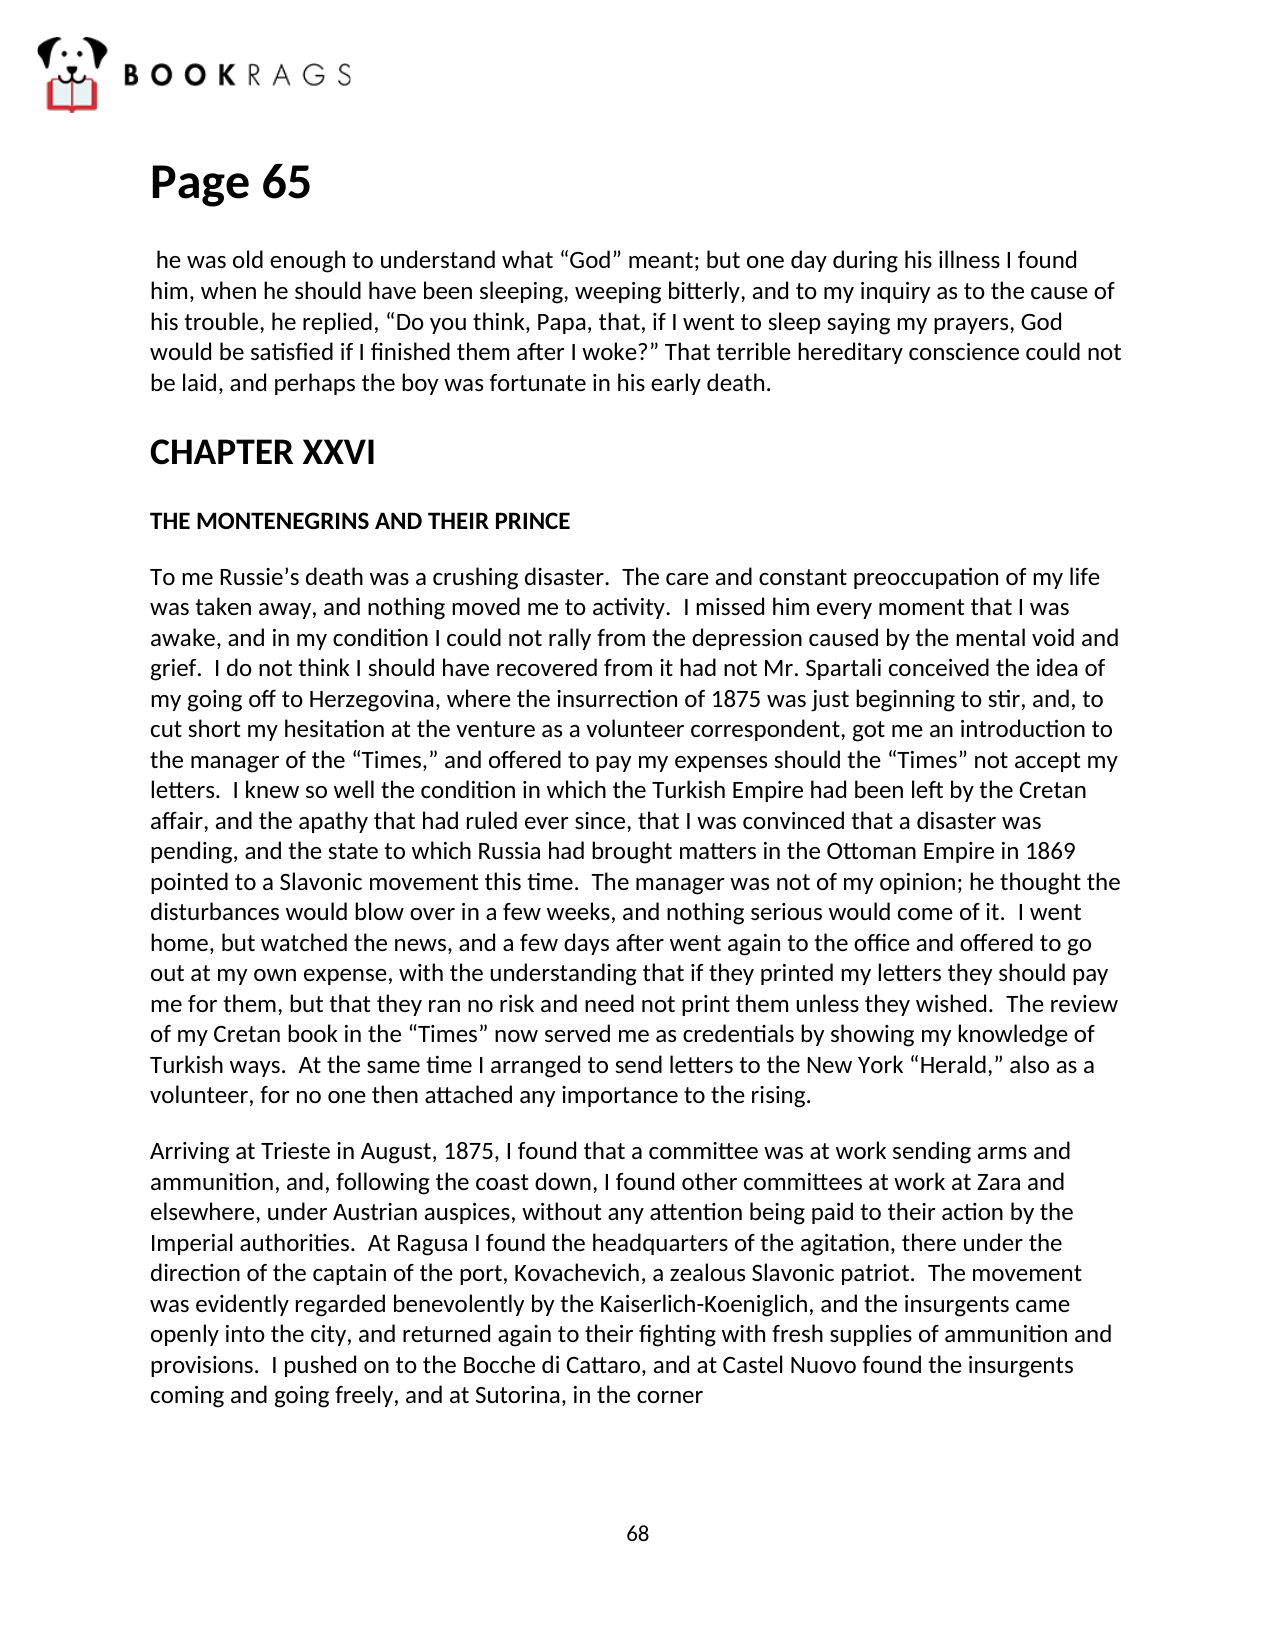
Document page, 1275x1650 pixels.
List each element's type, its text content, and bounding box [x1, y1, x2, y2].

text Arriving at Trieste in August, 1875, I found that a committee was at work sending arms and ammunition, and, following the coast down, I found other committees at work at Zara and elsewhere, under Austrian auspices, without any attention being paid to their action by the Imperial authorities. At Ragusa I found the headquarters of the agitation, there under the direction of the captain of the port, Kovachevich, a zealous Slavonic patriot. The movement was evidently regarded benevolently by the Kaiserlich-Koeniglich, and the insurgents came openly into the city, and returned again to their fighting with fresh supplies of ammunition and provisions. I pushed on to the Bocche di Cattaro, and at Castel Nuovo found the insurgents coming and going freely, and at Sutorina, in the corner [150, 1135, 1125, 1410]
text To me Russie’s death was a crushing disaster. The care and constant preoccupation of my life was taken away, and nothing moved me to activity. I missed him every moment that I was awake, and in my condition I could not rally from the depression caused by the mental void and grief. I do not think I should have recovered from it had not Mr. Spartali conceived the idea of my going off to Herzegovina, where the insurrection of 1875 was just beginning to stir, and, to cut short my hesitation at the venture as a volunteer correspondent, got me an introduction to the manager of the “Times,” and offered to pay my expenses should the “Times” not accept my letters. I knew so well the condition in which the Turkish Empire had been left by the Cretan affair, and the apathy that had ruled ever since, that I was convinced that a disaster was pending, and the state to which Russia had brought matters in the Ottoman Empire in 1869 pointed to a Slavonic movement this time. The manager was not of my opinion; he thought the disturbances would blow over in a few weeks, and nothing serious would come of it. I went home, but watched the news, and a few days after went again to the office and offered to go out at my own expense, with the understanding that if they printed my letters they should pay me for them, but that they ran no risk and need not print them unless they wished. The review of my Cretan book in the “Times” now served me as credentials by showing my knowledge of Turkish ways. At the same time I arranged to send letters to the New York “Herald,” also as a volunteer, for no one then attached any importance to the rising. [150, 561, 1125, 1110]
picture [37, 37, 351, 113]
text he was old enough to understand what “God” meant; but one day during his illness I found him, when he should have been sleeping, weeping bitterly, and to my inquiry as to the cause of his trouble, he replied, “Do you think, Papa, that, if I went to sleep saying my prayers, God would be satisfied if I finished them after I woke?” That terrible hereditary conscience could not be laid, and perhaps the boy was fortunate in his early death. [150, 244, 1125, 397]
text CHAPTER XXVI [150, 428, 1125, 474]
text THE MONTENEGRINS AND THEIR PRINCE [150, 505, 1125, 536]
text Page 65 [150, 150, 1125, 211]
